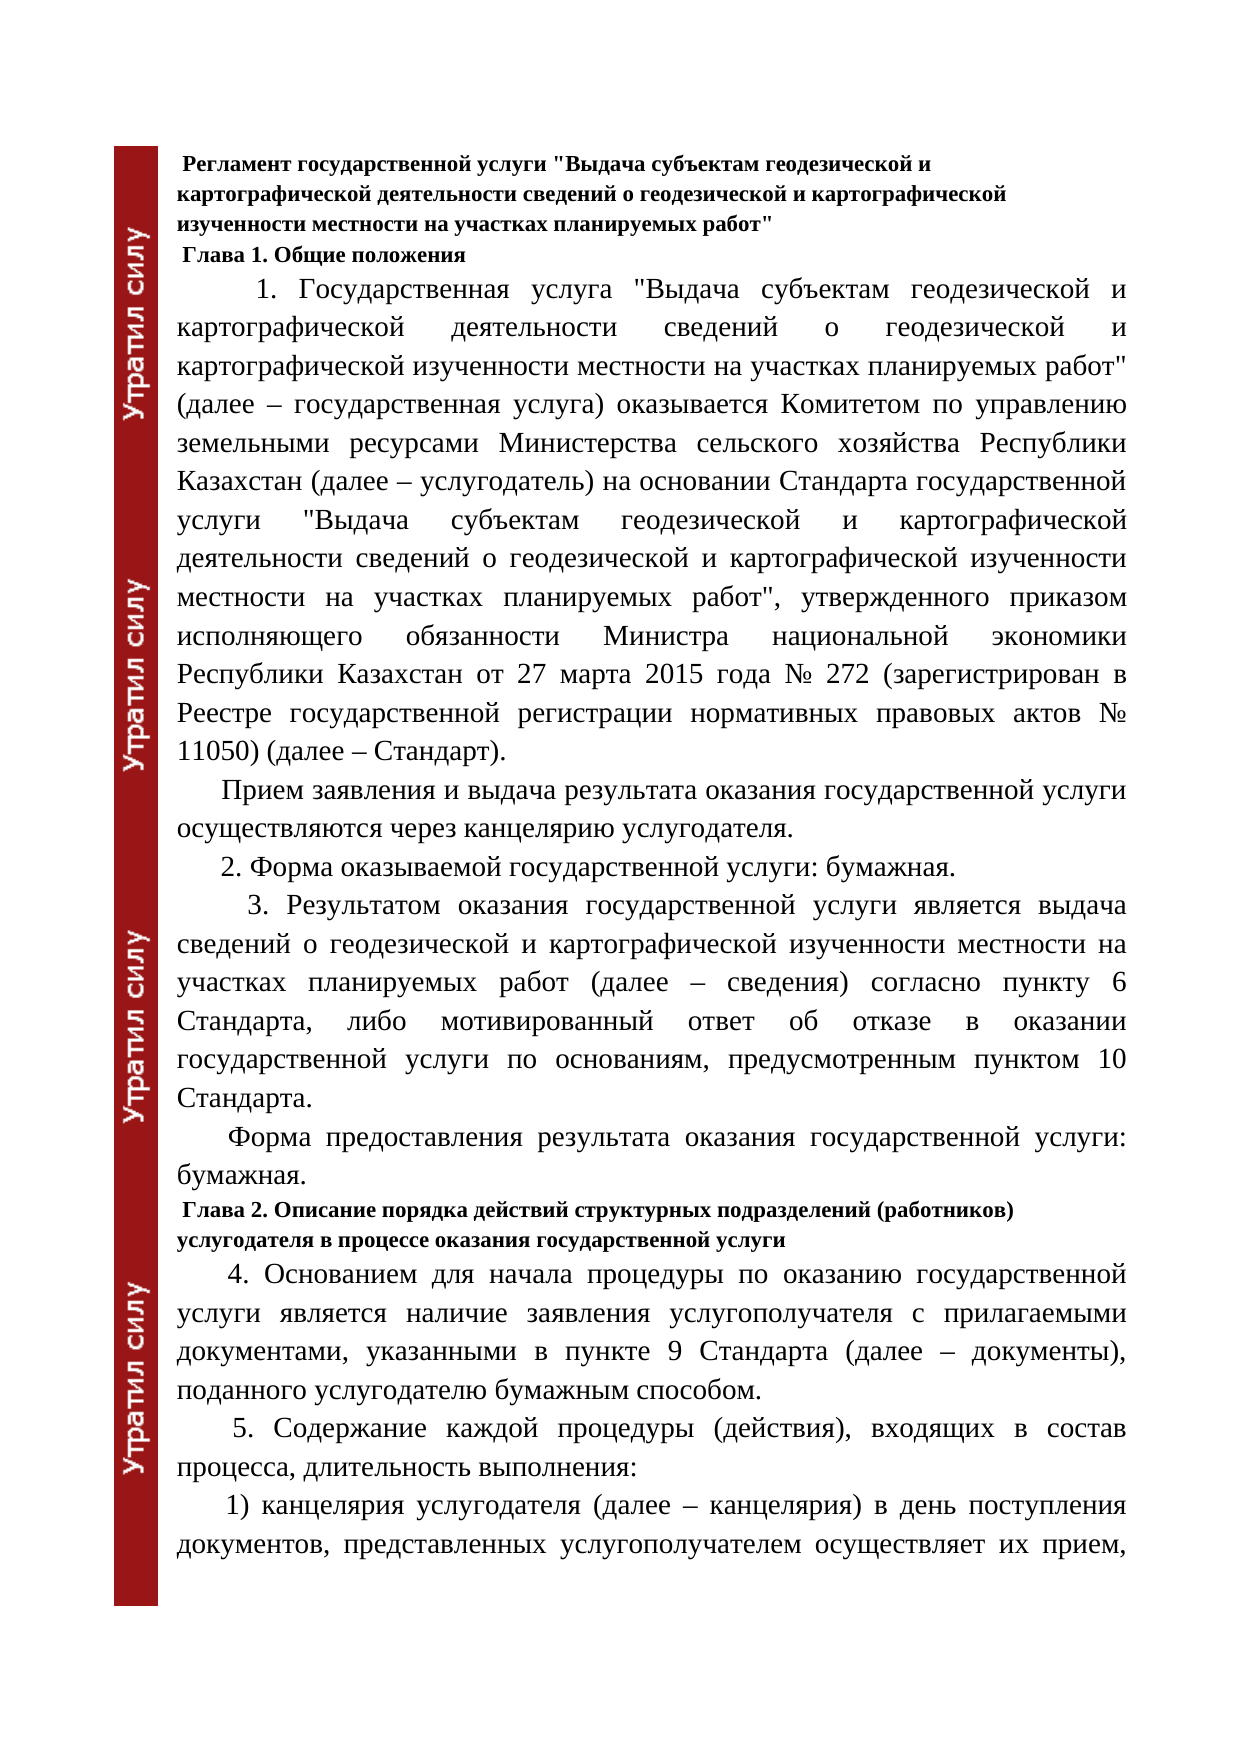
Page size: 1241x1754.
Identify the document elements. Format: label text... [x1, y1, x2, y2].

text 4. Основанием для начала процедуры по оказанию государственной услуги является наличие заявления услугополучателя с прилагаемыми документами, указанными в пункте 9 Стандарта (далее – документы), поданного услугодателю бумажным способом. [112, 1256, 1128, 1405]
picture [114, 1191, 158, 1196]
text Глава 2. Описание порядка действий структурных подразделений (работников) услугодателя в процессе оказания государственной услуги [112, 1196, 1128, 1252]
picture [114, 882, 158, 887]
picture [114, 237, 158, 241]
picture [114, 1405, 158, 1410]
text Регламент государственной услуги "Выдача субъектам геодезической и картографической деятельности сведений о геодезической и картографической изученности местности на участках планируемых работ" [112, 150, 1128, 237]
text 2. Форма оказываемой государственной услуги: бумажная. [112, 849, 1128, 882]
text Глава 1. Общие положения [112, 241, 1128, 267]
picture [114, 146, 158, 150]
text 5. Содержание каждой процедуры (действия), входящих в состав процесса, длительность выполнения: [112, 1410, 1128, 1482]
picture [114, 1252, 158, 1256]
text 1. Государственная услуга "Выдача субъектам геодезической и картографической деятельности сведений о геодезической и картографической изученности местности на участках планируемых работ" (далее – государственная услуга) оказывается Комитетом по управлению земельными ресурсами Министерства сельского хозяйства Республики Казахстан (далее – услугодатель) на основании Стандарта государственной услуги "Выдача субъектам геодезической и картографической деятельности сведений о геодезической и картографической изученности местности на участках планируемых работ", утвержденного приказом исполняющего обязанности Министра национальной экономики Республики Казахстан от 27 марта 2015 года № 272 (зарегистрирован в Реестре государственной регистрации нормативных правовых актов № 11050) (далее – Стандарт). [112, 271, 1128, 767]
text Форма предоставления результата оказания государственной услуги: бумажная. [112, 1119, 1128, 1191]
text Прием заявления и выдача результата оказания государственной услуги осуществляются через канцелярию услугодателя. [112, 772, 1128, 844]
picture [114, 1482, 158, 1487]
picture [114, 844, 158, 849]
picture [114, 267, 158, 271]
picture [114, 767, 158, 772]
picture [114, 1559, 158, 1606]
text 3. Результатом оказания государственной услуги является выдача сведений о геодезической и картографической изученности местности на участках планируемых работ (далее – сведения) согласно пункту 6 Стандарта, либо мотивированный ответ об отказе в оказании государственной услуги по основаниям, предусмотренным пунктом 10 Стандарта. [112, 887, 1128, 1114]
picture [114, 1114, 158, 1119]
